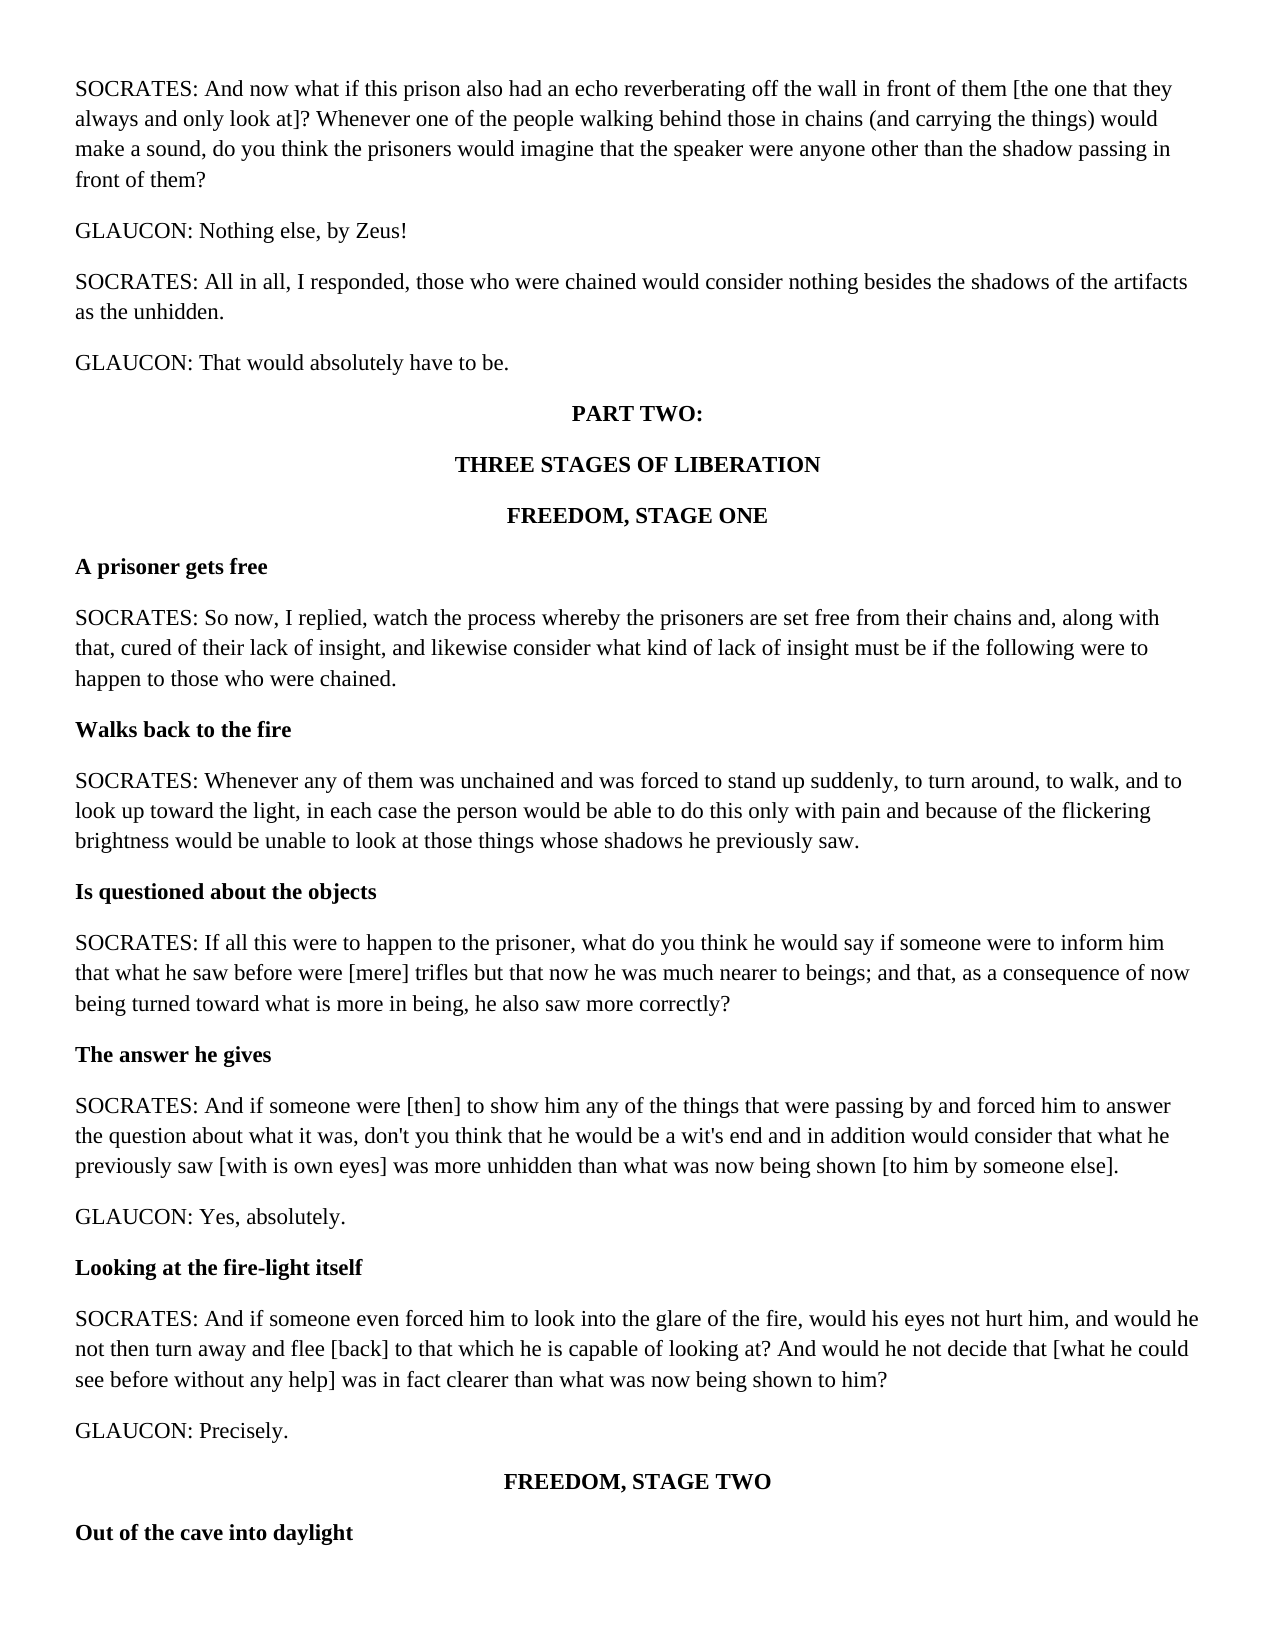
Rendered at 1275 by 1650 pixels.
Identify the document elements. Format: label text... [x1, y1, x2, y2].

text GLAUCON: Nothing else, by Zeus! [75, 217, 1200, 243]
text SOCRATES: Whenever any of them was unchained and was forced to stand up suddenly, to turn around, to walk, and to look up toward the light, in each case the person would be able to do this only with pain and because of the flickering brightness would be unable to look at those things whose shadows he previously saw. [75, 767, 1200, 853]
text Looking at the fire-light itself [75, 1254, 1200, 1281]
text SOCRATES: So now, I replied, watch the process whereby the prisoners are set free from their chains and, along with that, cured of their lack of insight, and likewise consider what kind of lack of insight must be if the following were to happen to those who were chained. [75, 604, 1200, 691]
text FREEDOM, STAGE ONE [75, 502, 1200, 528]
text THREE STAGES OF LIBERATION [75, 451, 1200, 477]
text SOCRATES: If all this were to happen to the prisoner, what do you think he would say if someone were to inform him that what he saw before were [mere] trifles but that now he was much nearer to beings; and that, as a consequence of now being turned toward what is more in being, he also saw more correctly? [75, 929, 1200, 1016]
text GLAUCON: That would absolutely have to be. [75, 349, 1200, 375]
text SOCRATES: All in all, I responded, those who were chained would consider nothing besides the shadows of the artifacts as the unhidden. [75, 268, 1200, 324]
text GLAUCON: Precisely. [75, 1417, 1200, 1443]
text SOCRATES: And if someone were [then] to show him any of the things that were passing by and forced him to answer the question about what it was, don't you think that he would be a wit's end and in addition would consider that what he previously saw [with is own eyes] was more unhidden than what was now being shown [to him by someone else]. [75, 1092, 1200, 1178]
text SOCRATES: And now what if this prison also had an echo reverberating off the wall in front of them [the one that they always and only look at]? Whenever one of the people walking behind those in chains (and carrying the things) would make a sound, do you think the prisoners would imagine that the speaker were anyone other than the shadow passing in front of them? [75, 75, 1200, 192]
text SOCRATES: And if someone even forced him to look into the glare of the fire, would his eyes not hurt him, and would he not then turn away and flee [back] to that which he is capable of looking at? And would he not decide that [what he could see before without any help] was in fact clearer than what was now being shown to him? [75, 1305, 1200, 1392]
text Walks back to the fire [75, 716, 1200, 742]
text Out of the cave into daylight [75, 1519, 1200, 1545]
text A prisoner gets free [75, 553, 1200, 579]
text FREEDOM, STAGE TWO [75, 1468, 1200, 1494]
text PART TWO: [75, 400, 1200, 426]
text GLAUCON: Yes, absolutely. [75, 1203, 1200, 1229]
text The answer he gives [75, 1041, 1200, 1067]
text Is questioned about the objects [75, 878, 1200, 904]
